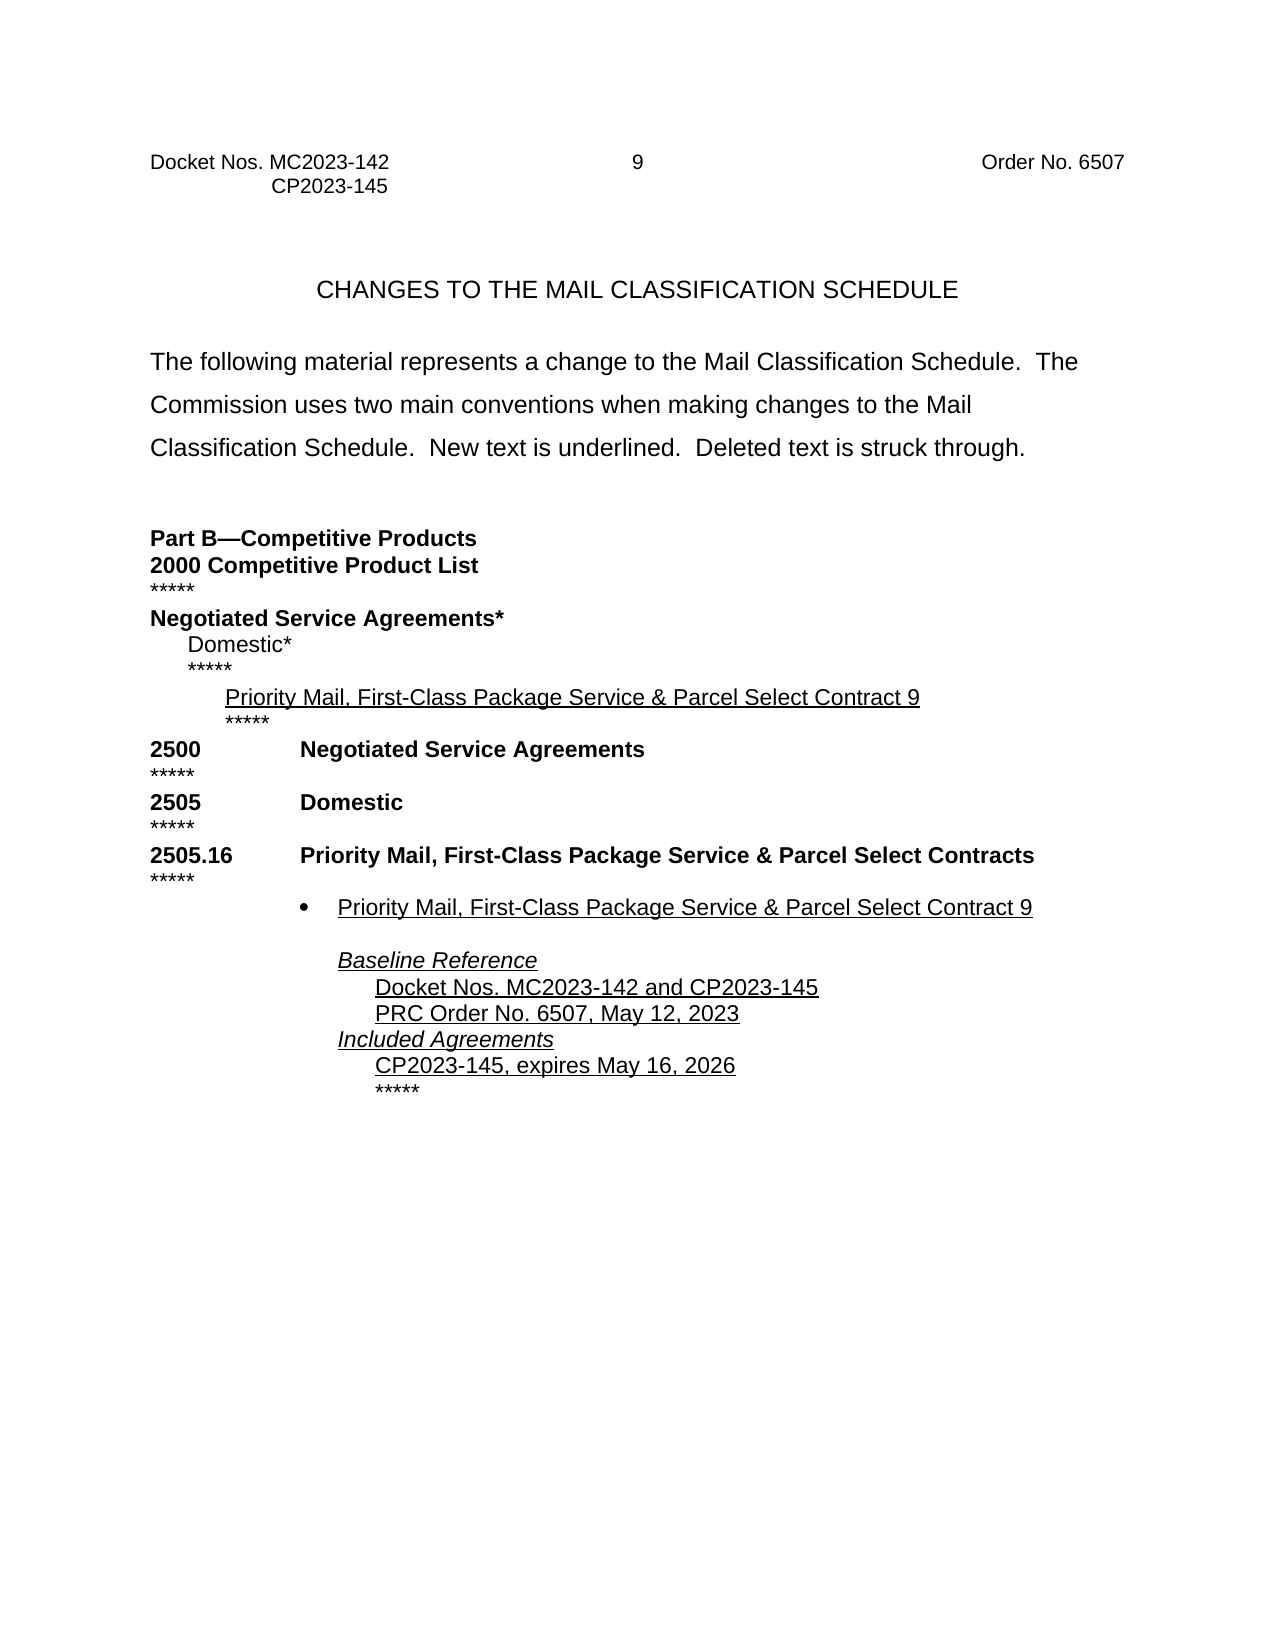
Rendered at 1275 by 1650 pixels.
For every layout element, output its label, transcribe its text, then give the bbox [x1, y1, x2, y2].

text ***** [375, 1079, 1125, 1105]
text The following material represents a change to the Mail Classification Schedule. The Commission uses two main conventions when making changes to the Mail Classification Schedule. New text is underlined. Deleted text is struck through. [150, 346, 1125, 461]
text 2505.16 Priority Mail, First-Class Package Service & Parcel Select Contracts [150, 842, 1125, 868]
text 2000 Competitive Product List [150, 552, 1125, 578]
text 2500 Negotiated Service Agreements [150, 736, 1125, 763]
text Baseline Reference [337, 947, 1125, 973]
text ***** [225, 710, 1125, 736]
text Included Agreements [337, 1026, 1125, 1052]
text Part B—Competitive Products [150, 525, 1125, 552]
text CP2023-145, expires May 16, 2026 [375, 1052, 1125, 1079]
text CHANGES TO THE MAIL CLASSIFICATION SCHEDULE [150, 274, 1125, 303]
text ***** [150, 815, 1125, 842]
text Priority Mail, First-Class Package Service & Parcel Select Contract 9 [225, 683, 1125, 710]
text ***** [150, 763, 1125, 789]
text ***** [150, 868, 1125, 894]
text Domestic* [187, 631, 1125, 657]
text 2505 Domestic [150, 789, 1125, 815]
list Priority Mail, First-Class Package Service & Parcel Select Contract 9 [300, 894, 1125, 921]
text ***** [150, 578, 1125, 604]
text Docket Nos. MC2023-142 and CP2023-145 [375, 973, 1125, 1000]
text Negotiated Service Agreements* [150, 604, 1125, 631]
text PRC Order No. 6507, May 12, 2023 [375, 1000, 1125, 1026]
text ***** [187, 657, 1125, 683]
